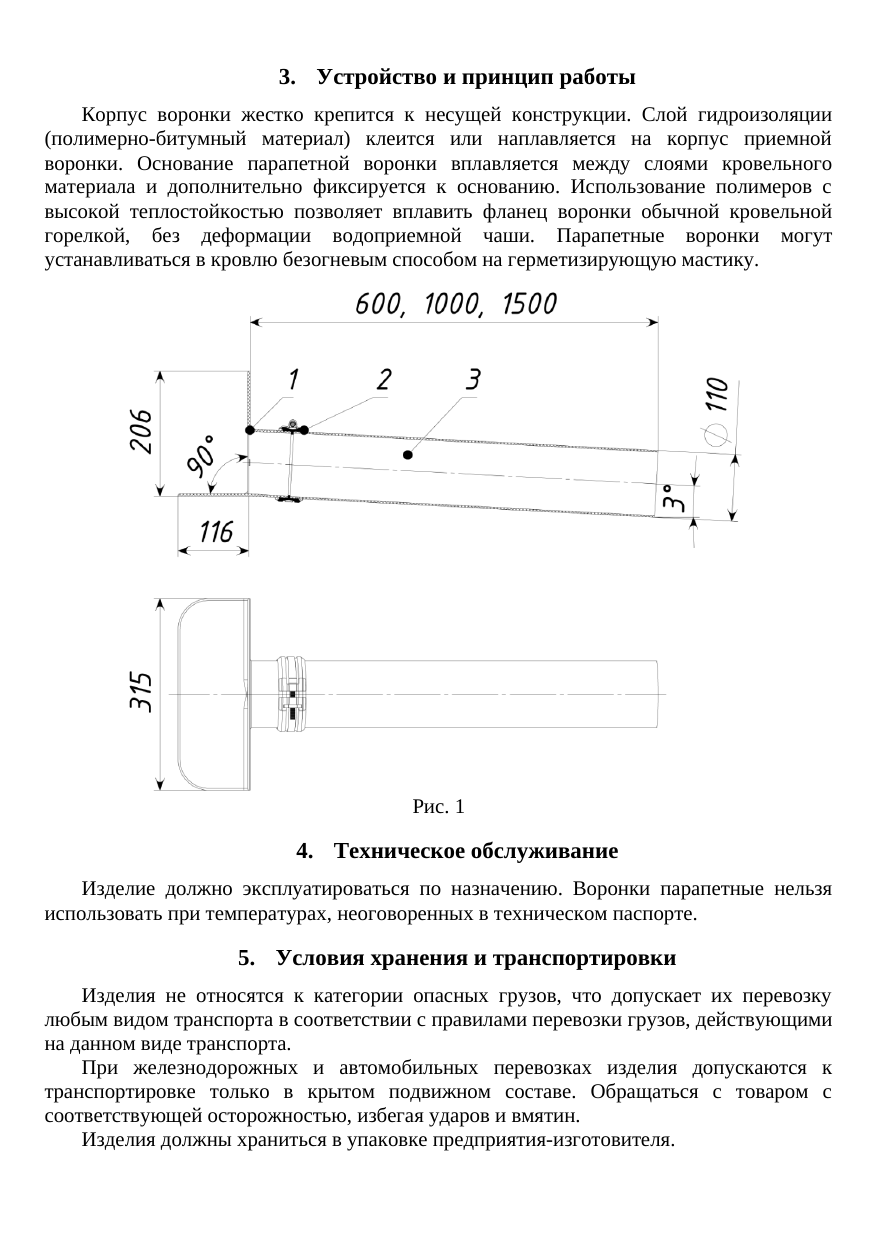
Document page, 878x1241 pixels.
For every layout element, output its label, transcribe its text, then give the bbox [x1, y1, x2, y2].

text Корпус воронки жестко крепится к несущей конструкции. Слой гидроизоляции (полимерно-битумный материал) клеится или наплавляется на корпус приемной воронки. Основание парапетной воронки вплавляется между слоями кровельного материала и дополнительно фиксируется к основанию. Использование полимеров с высокой теплостойкостью позволяет вплавить фланец воронки обычной кровельной горелкой, без деформации водоприемной чаши. Парапетные воронки могут устанавливаться в кровлю безогневым способом на герметизирующую мастику. [44, 102, 833, 271]
text Изделие должно эксплуатироваться по назначению. Воронки парапетные нельзя использовать при температурах, неоговоренных в техническом паспорте. [44, 876, 833, 924]
list Устройство и принцип работы [82, 63, 833, 90]
list Условия хранения и транспортировки [82, 944, 833, 970]
text Изделия должны храниться в упаковке предприятия-изготовителя. [44, 1127, 833, 1151]
text Рис. 1 [44, 794, 833, 818]
text При железнодорожных и автомобильных перевозках изделия допускаются к транспортировке только в крытом подвижном составе. Обращаться с товаром с соответствующей осторожностью, избегая ударов и вмятин. [44, 1055, 833, 1127]
list Техническое обслуживание [82, 837, 833, 864]
picture [126, 290, 751, 795]
text Изделия не относятся к категории опасных грузов, что допускает их перевозку любым видом транспорта в соответствии с правилами перевозки грузов, действующими на данном виде транспорта. [44, 982, 833, 1055]
